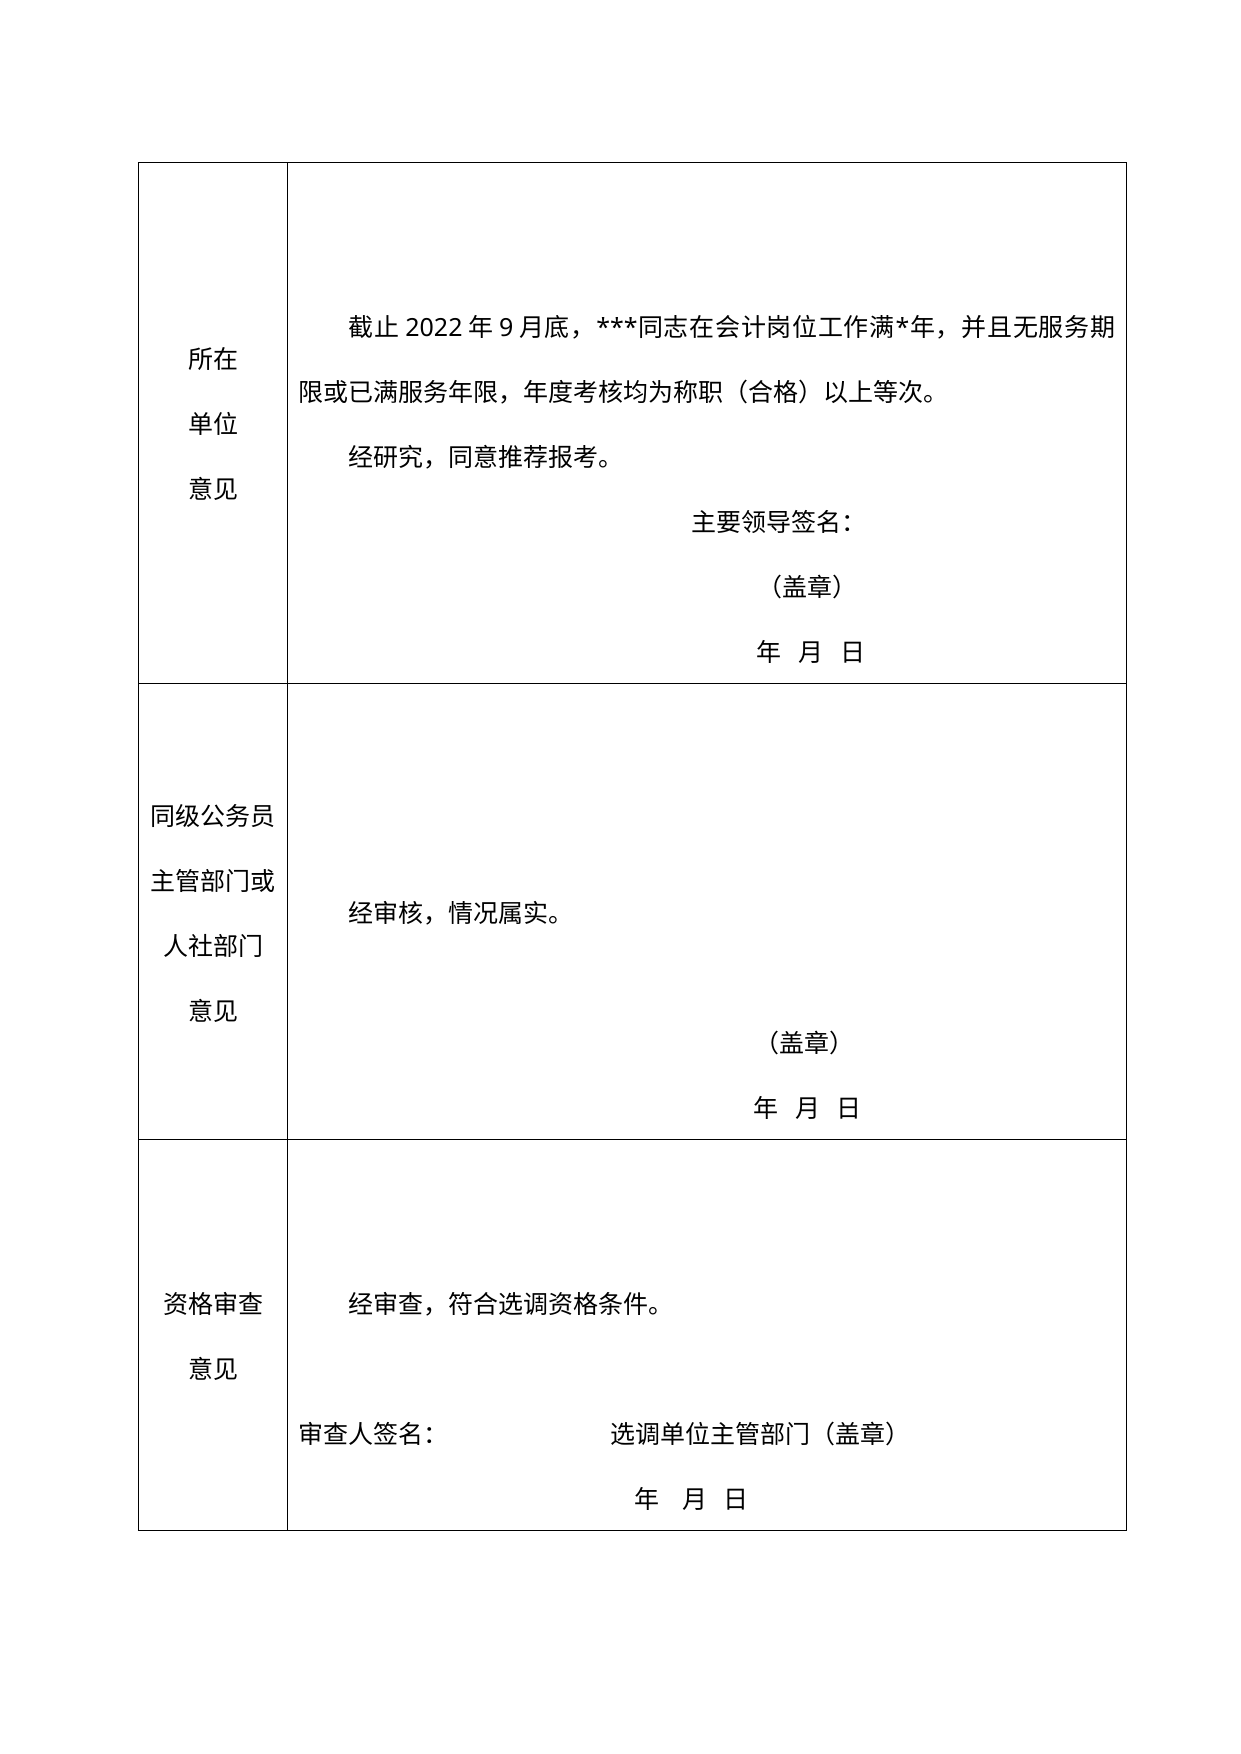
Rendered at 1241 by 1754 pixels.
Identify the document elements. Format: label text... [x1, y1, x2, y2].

table_cell 经审查，符合选调资格条件。 审查人签名： 选调单位主管部门（盖章） 年 月 日 [288, 1140, 1126, 1530]
table_cell 同级公务员主管部门或人社部门 意见 [139, 684, 287, 1139]
table_cell 截止2022年9月底，***同志在会计岗位工作满*年，并且无服务期限或已满服务年限，年度考核均为称职（合格）以上等次。 经研究，同意推荐报考。 主要领导签名： （盖章） 年 月 日 [288, 163, 1126, 683]
table_cell 资格审查 意见 [139, 1140, 287, 1530]
table_cell 所在 单位 意见 [139, 163, 287, 683]
table_cell 经审核，情况属实。 （盖章） 年 月 日 [288, 684, 1126, 1139]
